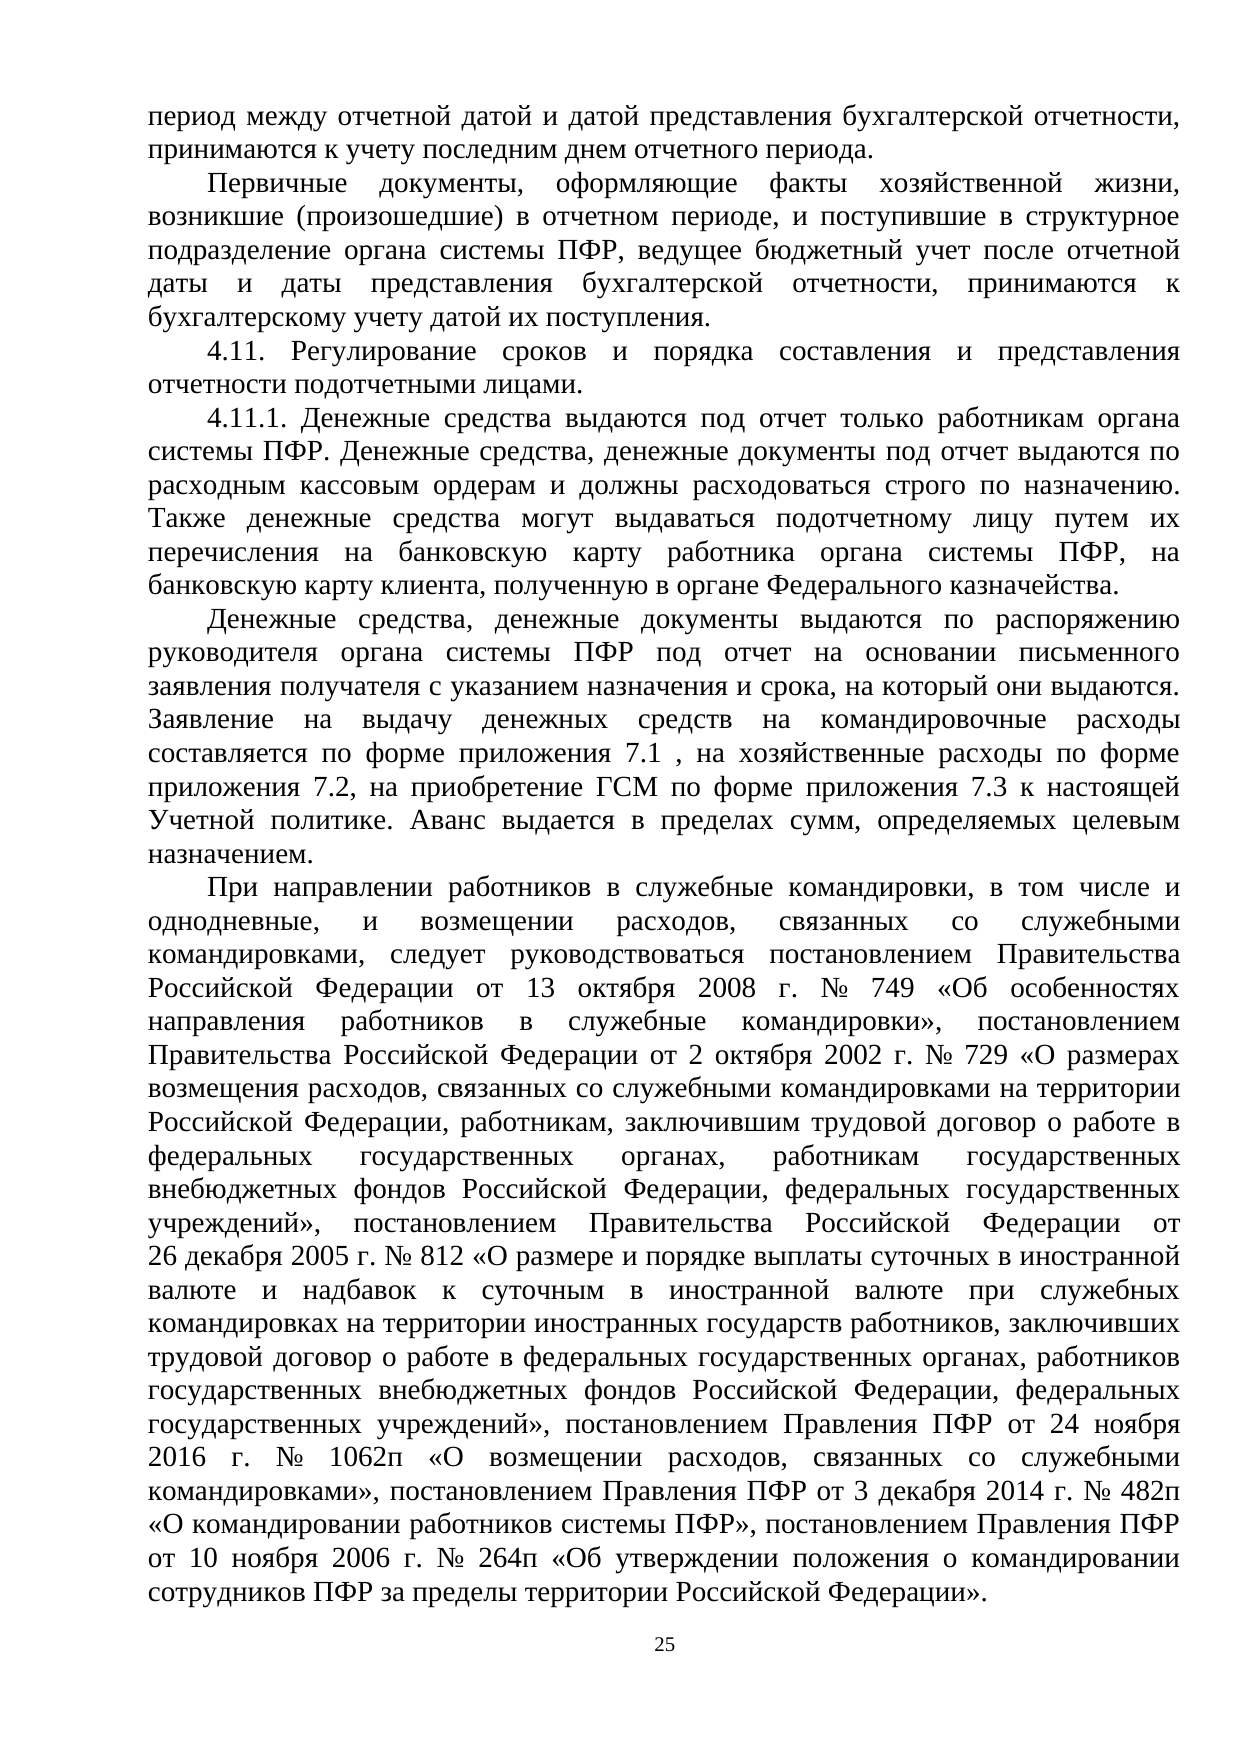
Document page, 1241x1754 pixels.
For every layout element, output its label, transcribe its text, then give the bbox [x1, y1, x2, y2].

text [148, 98, 1181, 165]
text Денежные средства, денежные документы выдаются по распоряжению руководителя органа системы ПФР под отчет на основании письменного заявления получателя с указанием назначения и срока, на который они выдаются. Заявление на выдачу денежных средств на командировочные расходы составляется по форме приложения 7.1 , на хозяйственные расходы по форме приложения 7.2, на приобретение ГСМ по форме приложения 7.3 к настоящей Учетной политике. Аванс выдается в пределах сумм, определяемых целевым назначением. [148, 601, 1181, 869]
text При направлении работников в служебные командировки, в том числе и однодневные, и возмещении расходов, связанных со служебными командировками, следует руководствоваться постановлением Правительства Российской Федерации от 13 октября 2008 г. № 749 «Об особенностях направления работников в служебные командировки», постановлением Правительства Российской Федерации от 2 октября 2002 г. № 729 «О размерах возмещения расходов, связанных со служебными командировками на территории Российской Федерации, работникам, заключившим трудовой договор о работе в федеральных государственных органах, работникам государственных внебюджетных фондов Российской Федерации, федеральных государственных учреждений», постановлением Правительства Российской Федерации от 26 декабря 2005 г. № 812 «О размере и порядке выплаты суточных в иностранной валюте и надбавок к суточным в иностранной валюте при служебных командировках на территории иностранных государств работников, заключивших трудовой договор о работе в федеральных государственных органах, работников государственных внебюджетных фондов Российской Федерации, федеральных государственных учреждений», постановлением Правления ПФР от 24 ноября 2016 г. № 1062п «О возмещении расходов, связанных со служебными командировками», постановлением Правления ПФР от 3 декабря 2014 г. № 482п «О командировании работников системы ПФР», постановлением Правления ПФР от 10 ноября 2006 г. № 264п «Об утверждении положения о командировании сотрудников ПФР за пределы территории Российской Федерации». [148, 869, 1181, 1607]
text 4.11. Регулирование сроков и порядка составления и представления отчетности подотчетными лицами. [148, 333, 1181, 400]
text 4.11.1. Денежные средства выдаются под отчет только работникам органа системы ПФР. Денежные средства, денежные документы под отчет выдаются по расходным кассовым ордерам и должны расходоваться строго по назначению. Также денежные средства могут выдаваться подотчетному лицу путем их перечисления на банковскую карту работника органа системы ПФР, на банковскую карту клиента, полученную в органе Федерального казначейства. [148, 400, 1181, 601]
text Первичные документы, оформляющие факты хозяйственной жизни, возникшие (произошедшие) в отчетном периоде, и поступившие в структурное подразделение органа системы ПФР, ведущее бюджетный учет после отчетной даты и даты представления бухгалтерской отчетности, принимаются к бухгалтерскому учету датой их поступления. [148, 165, 1181, 333]
